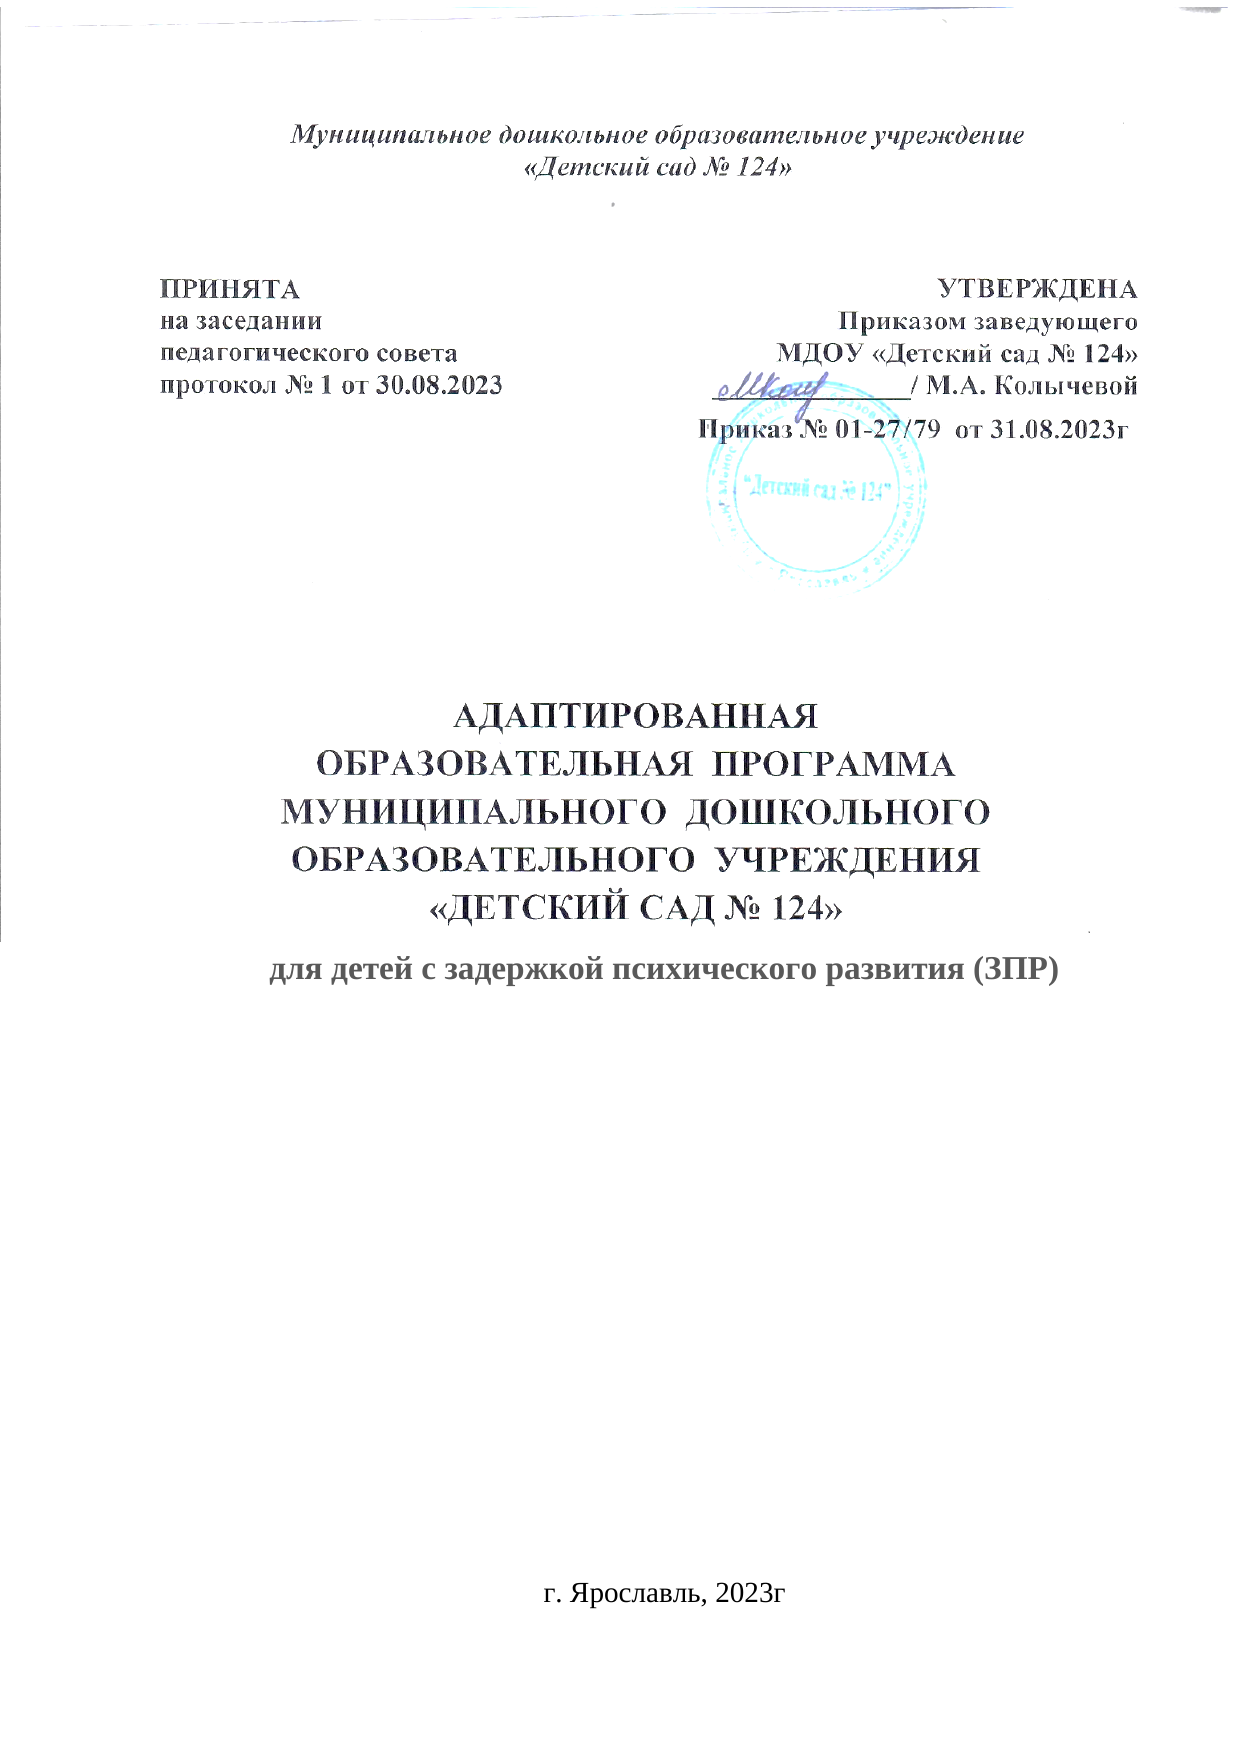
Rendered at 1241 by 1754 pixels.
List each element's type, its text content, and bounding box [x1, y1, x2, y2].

subtitle для детей с задержкой психического развития (ЗПР) [177, 948, 1152, 987]
subtitle г. Ярославль, 2023г [177, 1575, 1152, 1609]
picture [0, 7, 1230, 942]
